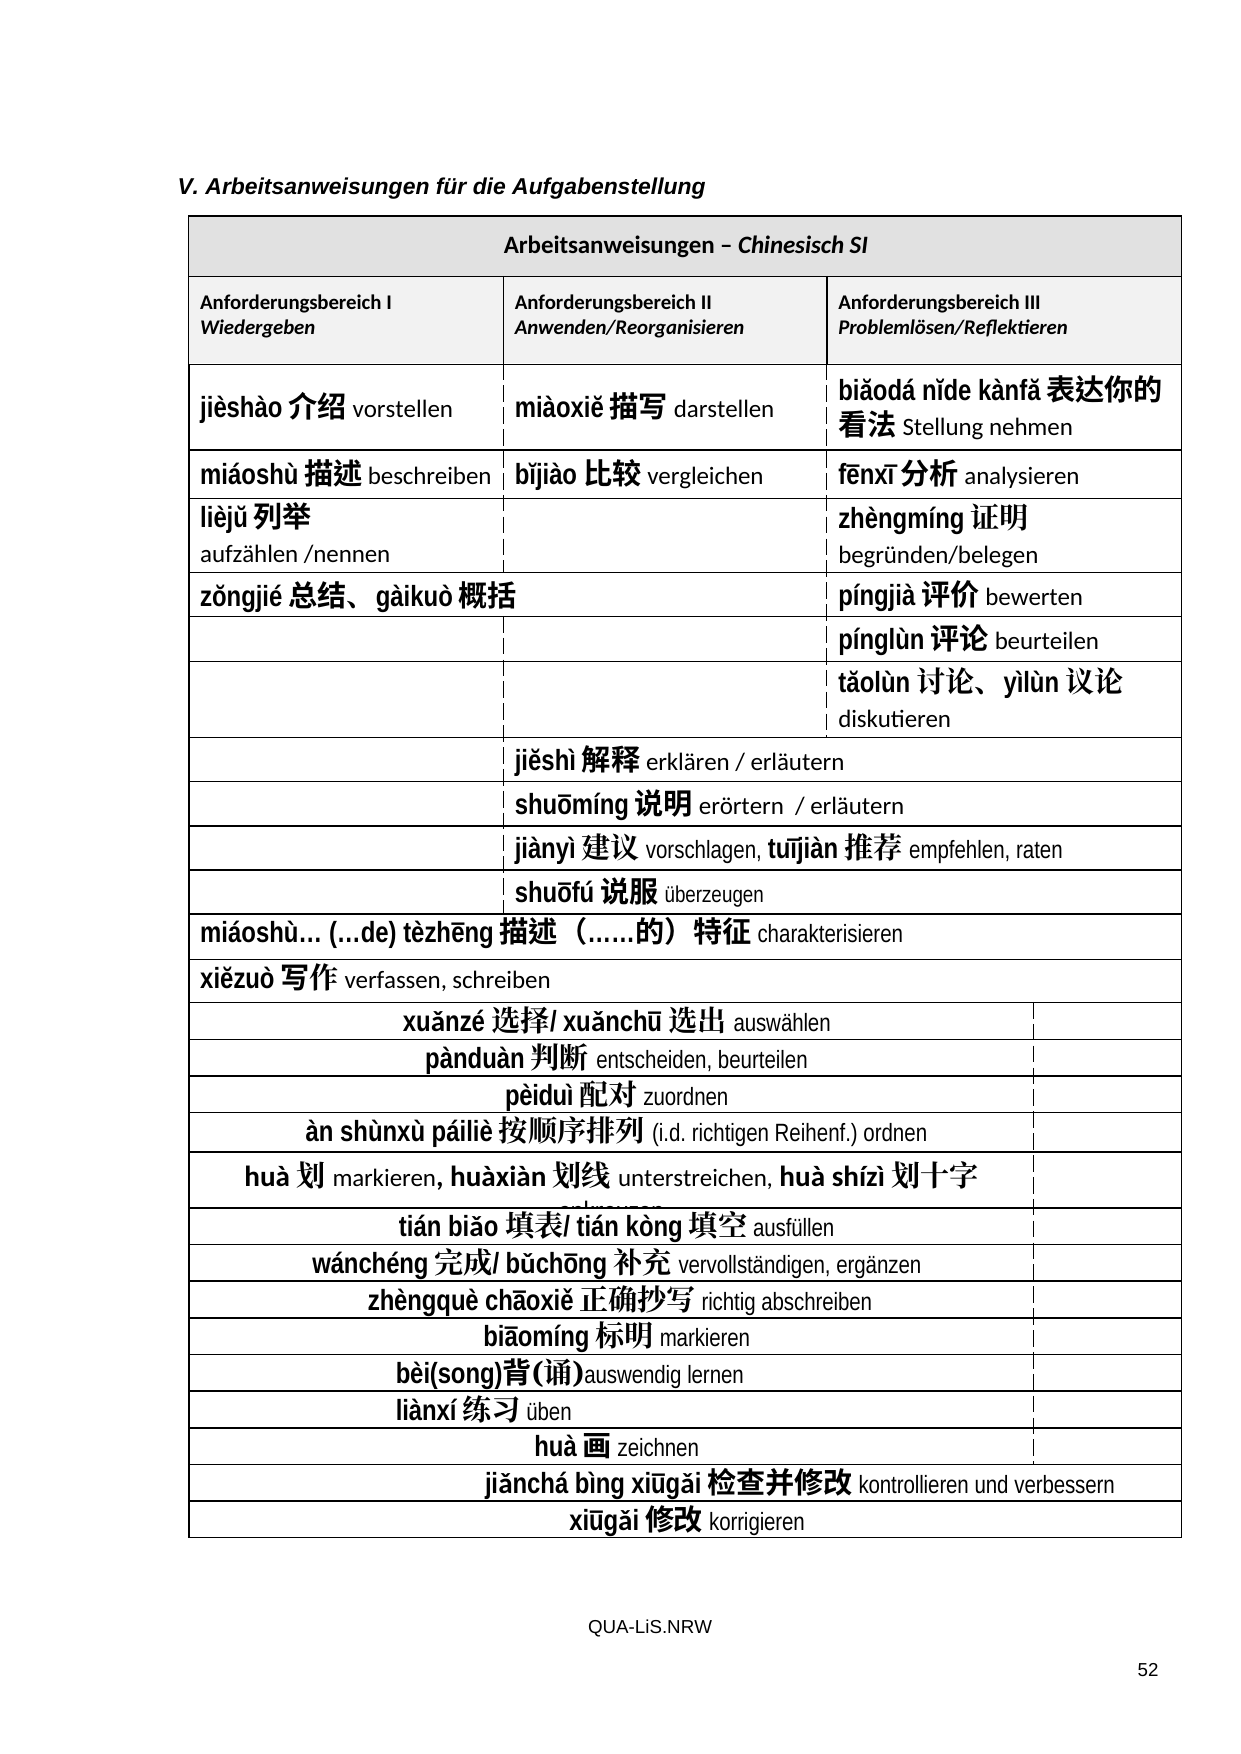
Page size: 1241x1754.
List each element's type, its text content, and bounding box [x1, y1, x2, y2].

table_cell jiĕshì解释erklären / erläutern [503, 738, 1181, 781]
table_cell miáoshù描述 beschreiben [190, 451, 503, 497]
table_cell [190, 738, 503, 781]
table_cell zhèngquè chāoxiě正确抄写richtig abschreiben [190, 1282, 1034, 1317]
table_cell [503, 662, 827, 737]
table_cell Anforderungsbereich II Anwenden/Reorganisieren [504, 277, 826, 363]
table_cell [1034, 1429, 1181, 1464]
table_cell [1034, 1319, 1181, 1354]
table_cell [1034, 1077, 1181, 1112]
table_cell [503, 617, 827, 661]
table_cell jièshào介绍vorstellen [190, 365, 503, 449]
table_cell xuǎnzé 选择/ xuǎnchū选出 auswählen [190, 1003, 1034, 1038]
table_cell [1034, 1245, 1181, 1280]
table_cell shuōmíng说明erörtern / erläutern [503, 782, 1181, 825]
table_cell pèiduì 配对zuordnen [190, 1077, 1034, 1112]
table_cell miàoxiĕ描写darstellen [503, 365, 827, 449]
table_cell xiĕzuò写作verfassen, schreiben [190, 960, 1181, 1002]
table_cell [1034, 1153, 1181, 1207]
table_cell [190, 782, 503, 825]
table_cell jiànyì建议vorschlagen, tuījiàn推荐 empfehlen, raten [503, 827, 1181, 869]
table_cell huà画zeichnen [190, 1429, 1034, 1464]
table_cell [190, 827, 503, 869]
table_cell [1034, 1040, 1181, 1075]
table_cell [1034, 1282, 1181, 1317]
table_cell xiūgǎi修改korrigieren [190, 1502, 1181, 1537]
table_cell àn shùnxù páiliè按顺序排列 (i.d. richtigen Reihenf.) ordnen [190, 1113, 1034, 1151]
table_cell biăodá nĭde kànfă表达你的看法Stellung nehmen [827, 365, 1181, 449]
table_cell bèi(song)背(诵)auswendig lernen [190, 1355, 1034, 1390]
table_cell píngjià评价bewerten [827, 573, 1181, 616]
table_cell Anforderungsbereich I Wiedergeben [189, 277, 503, 363]
table_cell wánchéng完成/ bǔchōng补充 vervollständigen, ergänzen [190, 1245, 1034, 1280]
table_cell [190, 617, 503, 661]
table_cell [1034, 1355, 1181, 1390]
table_cell fēnxī分析analysieren [827, 451, 1181, 497]
table_cell [1034, 1209, 1181, 1244]
table_cell pínglùn评论beurteilen [827, 617, 1181, 661]
table_header Arbeitsanweisungen – Chinesisch SI [189, 217, 1181, 276]
table_cell jiǎnchá bìng xiūgǎi检查并修改kontrollieren und verbessern [190, 1465, 1181, 1500]
table_cell shuōfú说服überzeugen [503, 871, 1181, 913]
table_cell tián biǎo 填表/ tián kòng填空ausfüllen [190, 1209, 1034, 1244]
table_cell Anforderungsbereich III Problemlösen/Reflektieren [828, 277, 1181, 363]
table_cell liànxí练习üben [190, 1392, 1034, 1427]
table_cell [1034, 1113, 1181, 1151]
table_cell biāomíng标明markieren [190, 1319, 1034, 1354]
table_cell huà划 markieren, huàxiàn划线 unterstreichen, huà shízì划十字 ankreuzen [190, 1153, 1034, 1207]
table_cell bĭjiào比较vergleichen [503, 451, 827, 497]
subtitle V. Arbeitsanweisungen für die Aufgabenstellung [177, 173, 1166, 199]
table_cell lièjŭ列举 aufzählen /nennen [190, 499, 503, 572]
table_cell [1034, 1003, 1181, 1038]
table_cell [190, 662, 503, 737]
table_cell [1034, 1392, 1181, 1427]
table_cell [503, 499, 827, 572]
table_cell miáoshù… (…de) tèzhēng描述（……的）特征charakterisieren [190, 915, 1181, 958]
table_cell [190, 871, 503, 913]
table_cell tăolùn讨论、yìlùn议论diskutieren [827, 662, 1181, 737]
table_cell zhèngmíng证明 begründen/belegen [827, 499, 1181, 572]
table_cell pànduàn判断 entscheiden, beurteilen [190, 1040, 1034, 1075]
table_cell zŏngjié总结、gàikuò概括zusammenfassen [190, 573, 827, 616]
